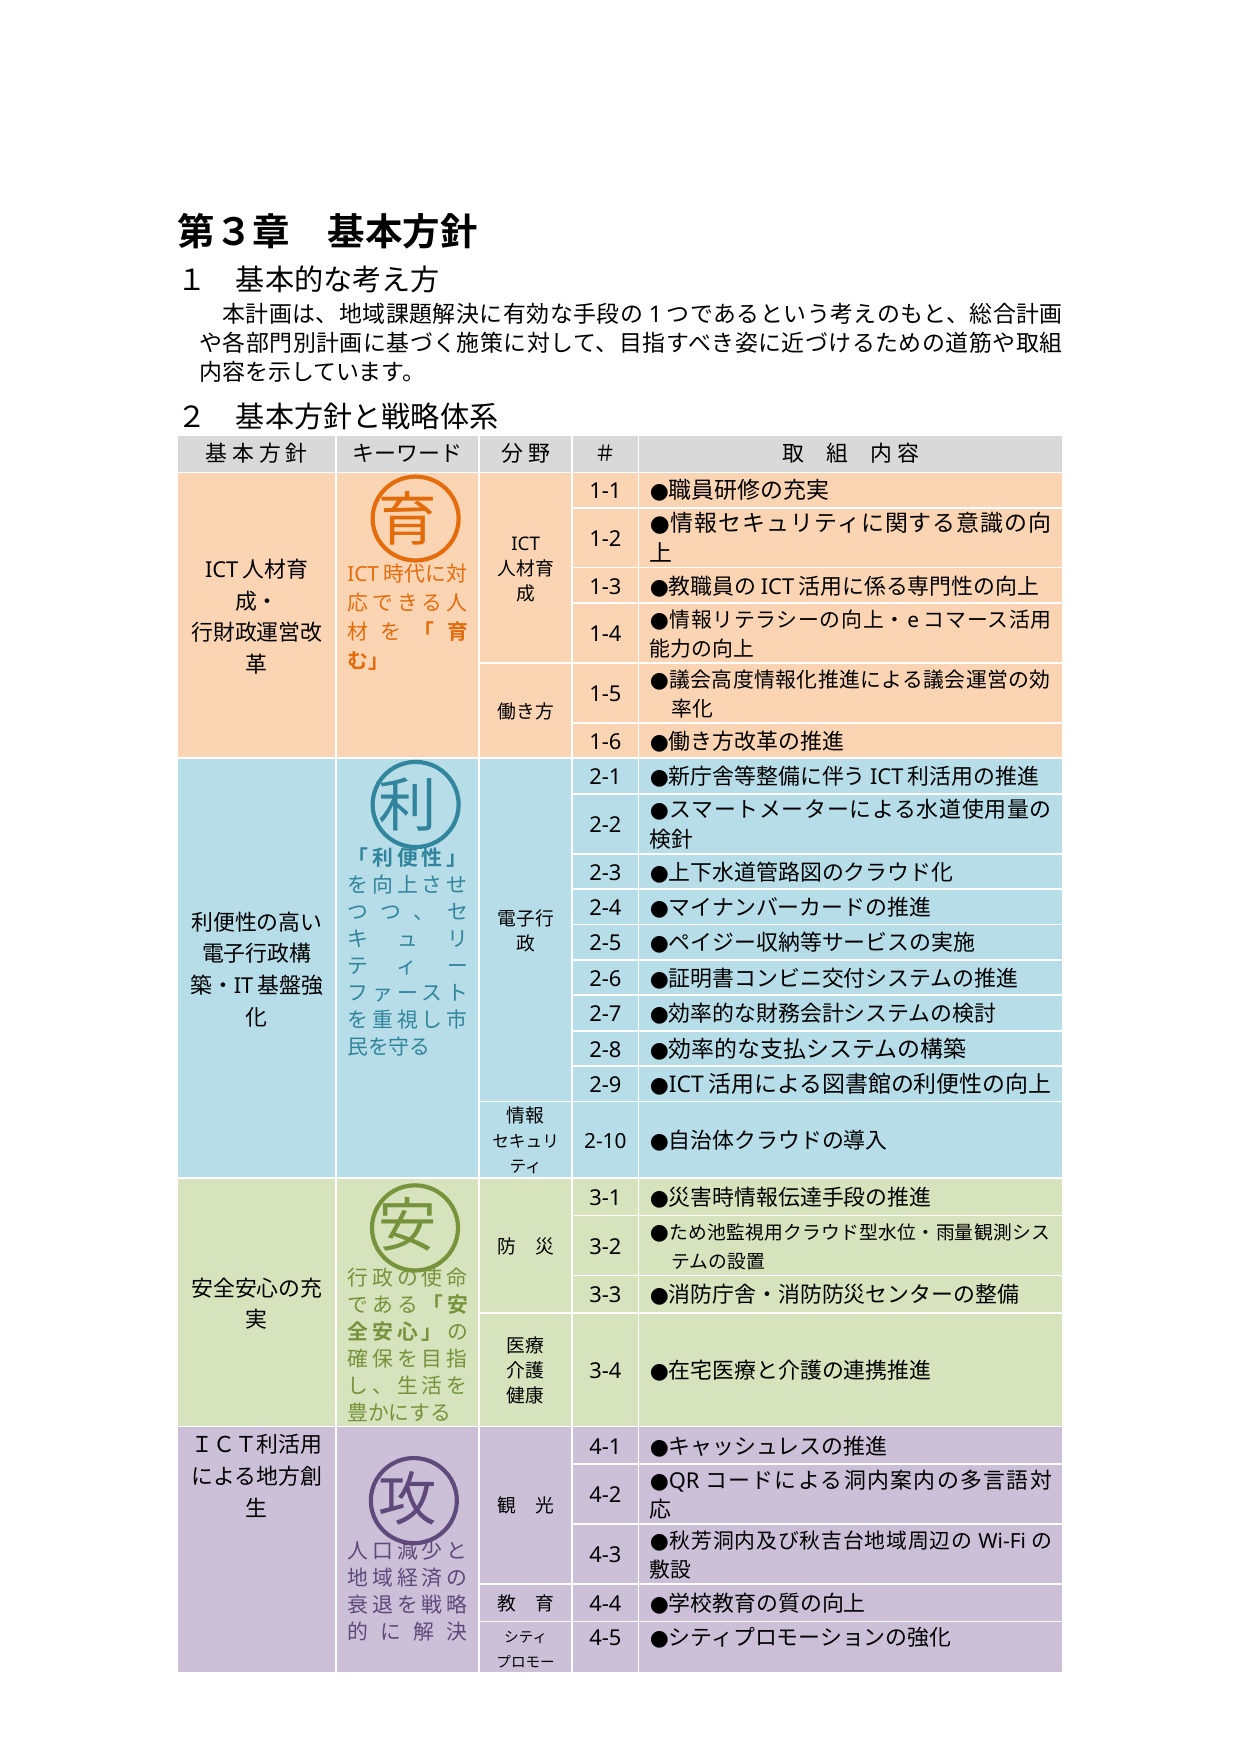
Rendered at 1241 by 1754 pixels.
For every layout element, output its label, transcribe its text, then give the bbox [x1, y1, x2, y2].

table_cell 防 災 [480, 1179, 571, 1312]
table_cell 1-2 [573, 509, 638, 567]
table_header 取 組 内 容 [639, 436, 1062, 472]
table_cell ●新庁舎等整備に伴うICT利活用の推進 [639, 759, 1062, 793]
table_cell ●効率的な財務会計システムの検討 [639, 996, 1062, 1030]
table_cell ●働き方改革の推進 [639, 724, 1062, 757]
table_cell 安全安心の充実 [178, 1179, 335, 1426]
table_cell ICT 人材育成 [480, 473, 571, 662]
table_cell 1-3 [573, 568, 638, 602]
table_cell シティ プロモーション [480, 1622, 571, 1672]
table_cell 2-3 [573, 855, 638, 888]
table_cell 情報 セキュリティ [480, 1102, 571, 1177]
table_cell 医療 介護 健康 [480, 1314, 571, 1426]
table_cell ●スマートメーターによる水道使用量の検針 [639, 795, 1062, 853]
table_cell 3-4 [573, 1314, 638, 1426]
table_cell 電子行政 [480, 759, 571, 1101]
table_cell 4-1 [573, 1427, 638, 1463]
table_cell 利便性の高い 電子行政構築・IT基盤強化 [178, 759, 335, 1177]
table_cell 育 ICT時代に対応できる人材を「育む」 [337, 473, 478, 757]
table_cell 4-4 [573, 1585, 638, 1621]
table_cell 教 育 [480, 1585, 571, 1621]
table_cell ●消防庁舎・消防防災センターの整備 [639, 1276, 1062, 1312]
table_cell 2-5 [573, 925, 638, 959]
table_cell 利 「利便性」を向上させつつ、セキュリティーファーストを重視し市民を守る [337, 759, 478, 1177]
table_cell 4-2 [573, 1465, 638, 1523]
table_cell ●秋芳洞内及び秋吉台地域周辺のWi-Fiの敷設 [639, 1525, 1062, 1583]
table_cell ●学校教育の質の向上 [639, 1585, 1062, 1621]
table_cell 4-3 [573, 1525, 638, 1583]
table_cell 2-4 [573, 890, 638, 924]
table_cell 観 光 [480, 1427, 571, 1583]
table_cell 1-1 [573, 473, 638, 507]
table_cell 3-3 [573, 1276, 638, 1312]
table_cell ●職員研修の充実 [639, 473, 1062, 507]
table_cell ●QRコードによる洞内案内の多言語対応 [639, 1465, 1062, 1523]
table_cell ●シティプロモーションの強化 [639, 1622, 1062, 1672]
table_cell 2-2 [573, 795, 638, 853]
table_cell 2-10 [573, 1102, 638, 1177]
table_cell 2-6 [573, 961, 638, 994]
table_header 基 本 方 針 [178, 436, 335, 472]
table_cell ●議会高度情報化推進による議会運営の効率化 [639, 664, 1062, 722]
text １ 基本的な考え方 [177, 256, 1063, 299]
table_cell ●情報セキュリティに関する意識の向上 [639, 509, 1062, 567]
table_cell 1-6 [573, 724, 638, 757]
table_cell 2-7 [573, 996, 638, 1030]
table_cell ●災害時情報伝達手段の推進 [639, 1179, 1062, 1215]
table_cell ●証明書コンビニ交付システムの推進 [639, 961, 1062, 994]
table_cell ●マイナンバーカードの推進 [639, 890, 1062, 924]
table_cell ●自治体クラウドの導入 [639, 1102, 1062, 1177]
table_cell 1-5 [573, 664, 638, 722]
table_header ＃ [573, 436, 638, 472]
table_cell 2-8 [573, 1032, 638, 1065]
table_cell ●効率的な支払システムの構築 [639, 1032, 1062, 1065]
table_header キーワード [337, 436, 478, 472]
table_cell ＩＣＴ利活用による地方創生 [178, 1427, 335, 1672]
table_cell ●情報リテラシーの向上・eコマース活用能力の向上 [639, 604, 1062, 662]
table_cell ●教職員のICT活用に係る専門性の向上 [639, 568, 1062, 602]
table_cell 攻 人口減少と地域経済の衰退を戦略的に解決し、「攻める」 [337, 1427, 478, 1672]
table_cell 4-5 [573, 1622, 638, 1672]
table_cell ●上下水道管路図のクラウド化 [639, 855, 1062, 888]
table_cell 3-2 [573, 1216, 638, 1275]
table_cell ●ため池監視用クラウド型水位・雨量観測システムの設置 [639, 1216, 1062, 1275]
table_cell 1-4 [573, 604, 638, 662]
table_cell ●ICT活用による図書館の利便性の向上 [639, 1067, 1062, 1101]
table_cell ●ペイジー収納等サービスの実施 [639, 925, 1062, 959]
table_cell 2-1 [573, 759, 638, 793]
text 第３章 基本方針 [177, 202, 1063, 256]
table_cell ●キャッシュレスの推進 [639, 1427, 1062, 1463]
text 本計画は、地域課題解決に有効な手段の1つであるという考えのもと、総合計画や各部門別計画に基づく施策に対して、目指すべき姿に近づけるための道筋や取組内容を示しています。 [199, 299, 1063, 386]
table_cell 安 行政の使命である「安全安心」の確保を目指し、生活を豊かにする [337, 1179, 478, 1426]
table_cell 働き方 [480, 664, 571, 757]
table_header 分 野 [480, 436, 571, 472]
table_cell ICT人材育成・ 行財政運営改革 [178, 473, 335, 757]
table_cell ●在宅医療と介護の連携推進 [639, 1314, 1062, 1426]
table_cell 3-1 [573, 1179, 638, 1215]
text ２ 基本方針と戦略体系 [177, 401, 1063, 434]
table_cell 2-9 [573, 1067, 638, 1101]
